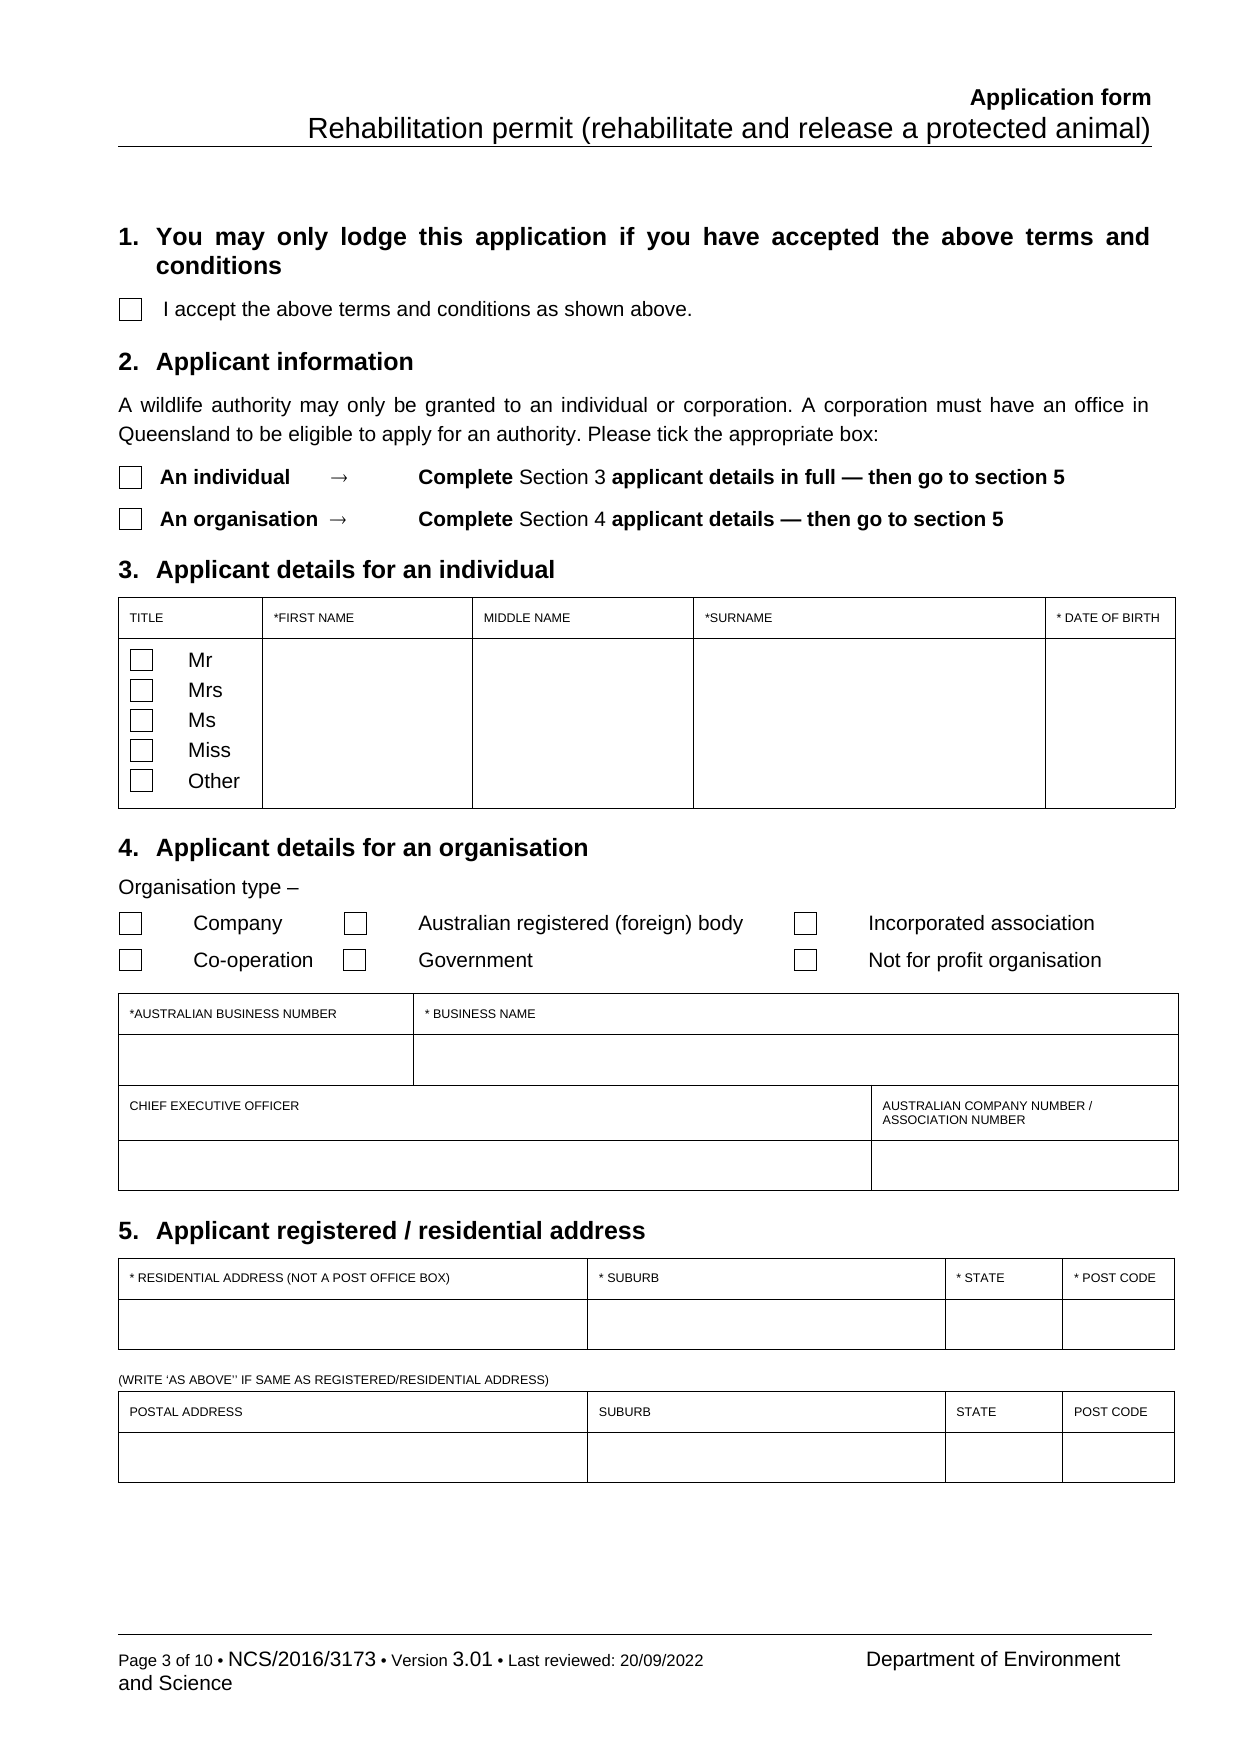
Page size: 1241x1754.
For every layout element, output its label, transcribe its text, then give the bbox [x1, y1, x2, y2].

subtitle Applicant details for an organisation [118, 833, 1152, 862]
table_cell [414, 1035, 1178, 1084]
table_cell Australian company number / association number [872, 1086, 1178, 1140]
table_cell [1063, 1433, 1174, 1482]
table_cell [1046, 639, 1175, 807]
table_header * POST CODE [1063, 1259, 1174, 1298]
table_cell [119, 1035, 413, 1084]
subtitle Applicant details for an individual [118, 556, 1152, 585]
table_header * DATE OF BIRTH [1046, 598, 1175, 638]
table_header Middle name [473, 598, 693, 638]
subtitle I accept the above terms and conditions as shown above. [118, 293, 1152, 322]
table_header *first name [263, 598, 472, 638]
table_header * RESIDENTIAL ADDRESS (not a post office box) [119, 1259, 587, 1298]
table_cell [588, 1300, 945, 1349]
table_cell [119, 1300, 587, 1349]
table_header POSTAL ADDRESS [119, 1392, 587, 1432]
table_cell [588, 1433, 945, 1482]
table_cell [1063, 1300, 1174, 1349]
table_cell [119, 1141, 871, 1190]
subtitle Applicant registered / residential address [118, 1216, 1152, 1245]
table_header TITLE [119, 598, 262, 638]
table_cell [946, 1300, 1062, 1349]
table_cell [263, 639, 472, 807]
table_cell [872, 1141, 1178, 1190]
table_cell [946, 1433, 1062, 1482]
text An organisation Complete Section 4 applicant details — then go to section 5 [118, 501, 1152, 531]
table_cell [119, 1433, 587, 1482]
text A wildlife authority may only be granted to an individual or corporation. A corporation must have an office in Queensland to be eligible to apply for an authority. Please tick the appropriate box: [118, 389, 1152, 447]
table_header *Surname [694, 598, 1045, 638]
subtitle You may only lodge this application if you have accepted the above terms and conditions [118, 222, 1152, 281]
table_header POST CODE [1063, 1392, 1174, 1432]
table_header *australian business number [119, 994, 413, 1034]
subtitle Applicant information [118, 347, 1152, 376]
subtitle (WRITE ‘AS ABOVE’’ IF SAME AS registered/RESIDENTIAL ADDRESS) [118, 1372, 1152, 1387]
table_cell [694, 639, 1045, 807]
text Organisation type – [118, 875, 1152, 899]
table_cell Mr Mrs Ms Miss Other [119, 639, 262, 807]
table_header * Suburb [588, 1259, 945, 1298]
text Co-operation Government Not for profit organisation [118, 948, 1152, 972]
text Company Australian registered (foreign) body Incorporated association [118, 911, 1152, 935]
table_cell Chief executive officer [119, 1086, 871, 1140]
table_header Suburb [588, 1392, 945, 1432]
table_header State [946, 1392, 1062, 1432]
table_cell [473, 639, 693, 807]
table_header * State [946, 1259, 1062, 1298]
text An individual Complete Section 3 applicant details in full — then go to section 5 [118, 460, 1152, 489]
table_header * business name [414, 994, 1178, 1034]
